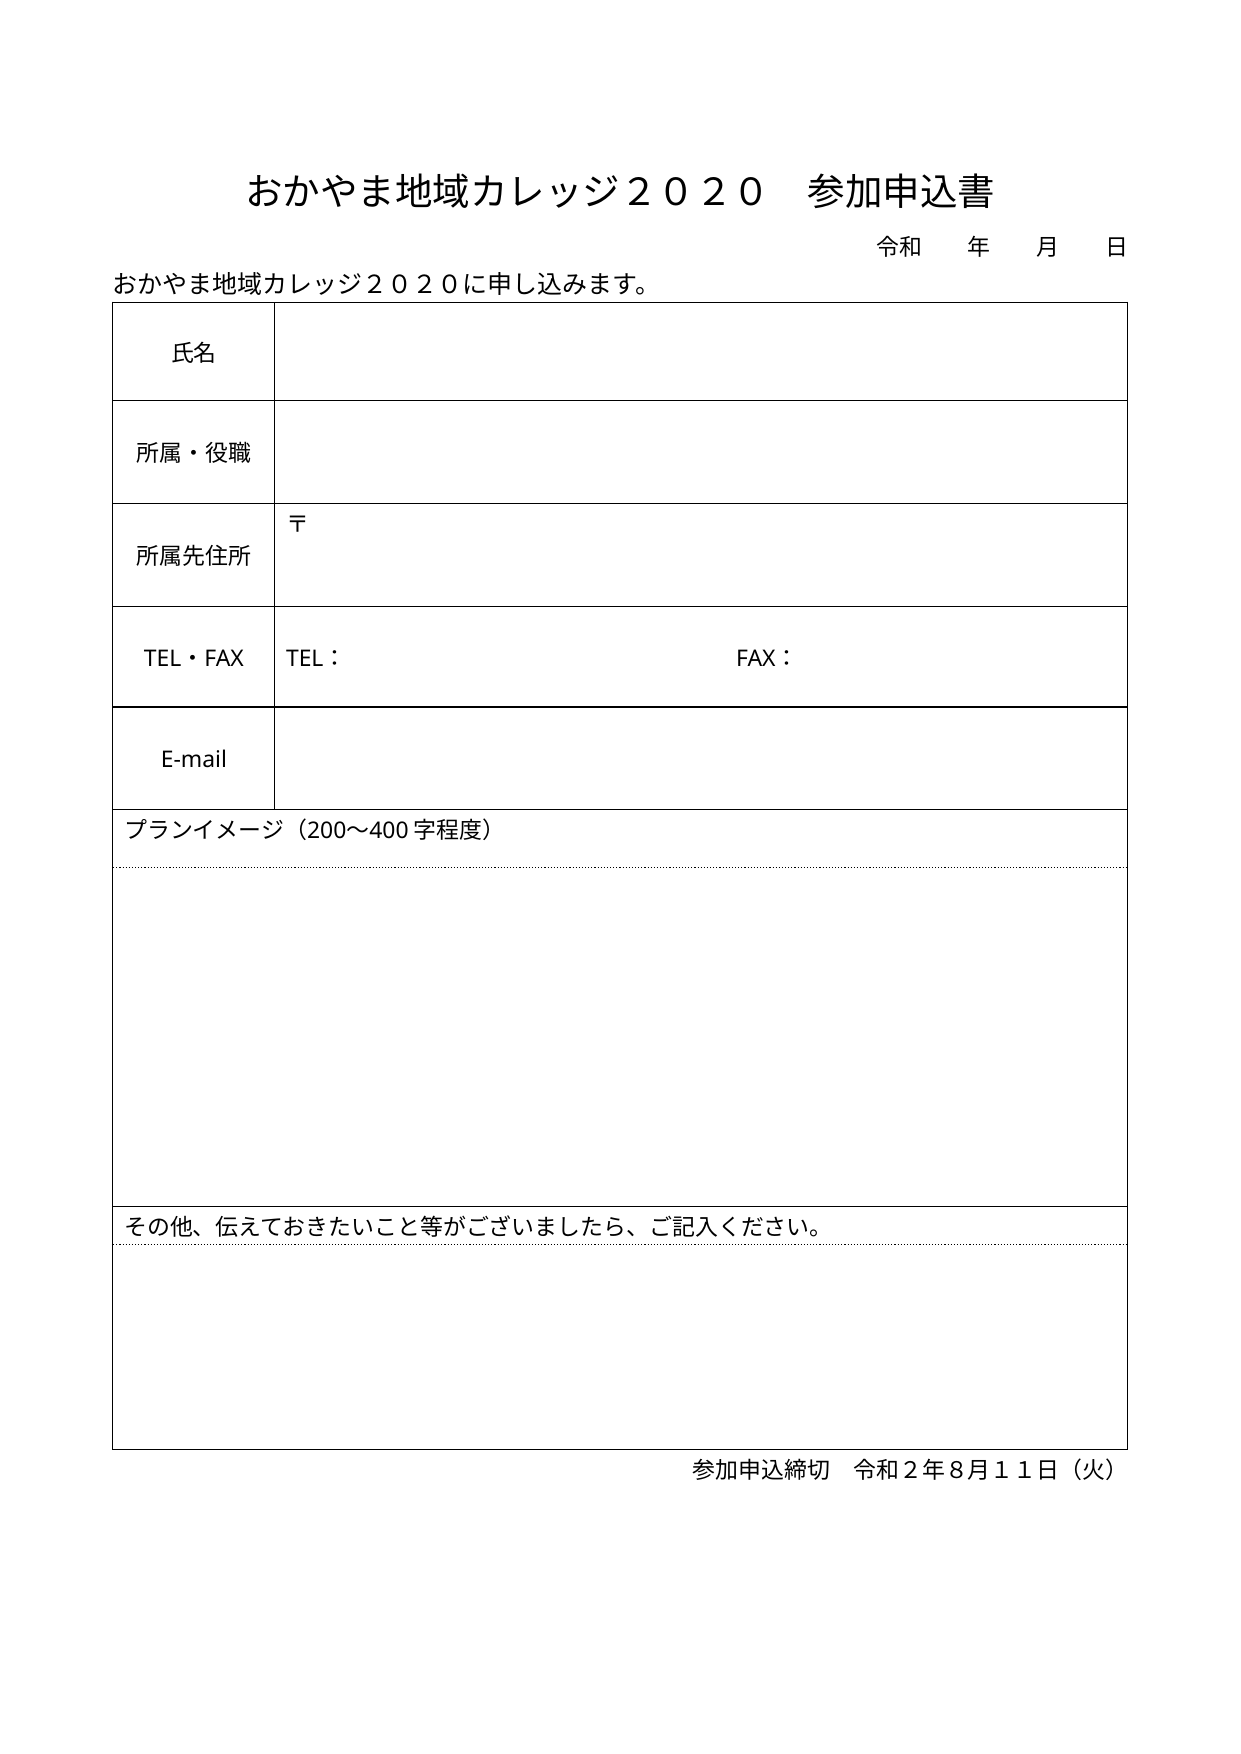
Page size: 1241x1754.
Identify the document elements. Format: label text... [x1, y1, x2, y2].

table_cell TEL： FAX： [275, 607, 1127, 706]
table_cell 所属・役職 [113, 401, 274, 503]
table_cell [275, 708, 1127, 809]
table_header 氏名 [113, 303, 274, 399]
table_cell [113, 1244, 1127, 1448]
table_cell 〒 [275, 504, 1127, 606]
text おかやま地域カレッジ２０２０ 参加申込書 [112, 152, 1128, 227]
table_header [275, 303, 1127, 399]
table_cell E-mail [113, 708, 274, 809]
table_cell 所属先住所 [113, 504, 274, 606]
text おかやま地域カレッジ２０２０に申し込みます。 [112, 264, 1128, 302]
table_cell プランイメージ（200～400字程度） [113, 810, 1127, 867]
text 令和 年 月 日 [112, 227, 1128, 264]
table_cell TEL・FAX [113, 607, 274, 706]
table_cell [113, 867, 1127, 1206]
table_cell その他、伝えておきたいこと等がございましたら、ご記入ください。 [113, 1207, 1127, 1244]
text 参加申込締切 令和２年８月１１日（火） [112, 1450, 1128, 1487]
table_cell [275, 401, 1127, 503]
